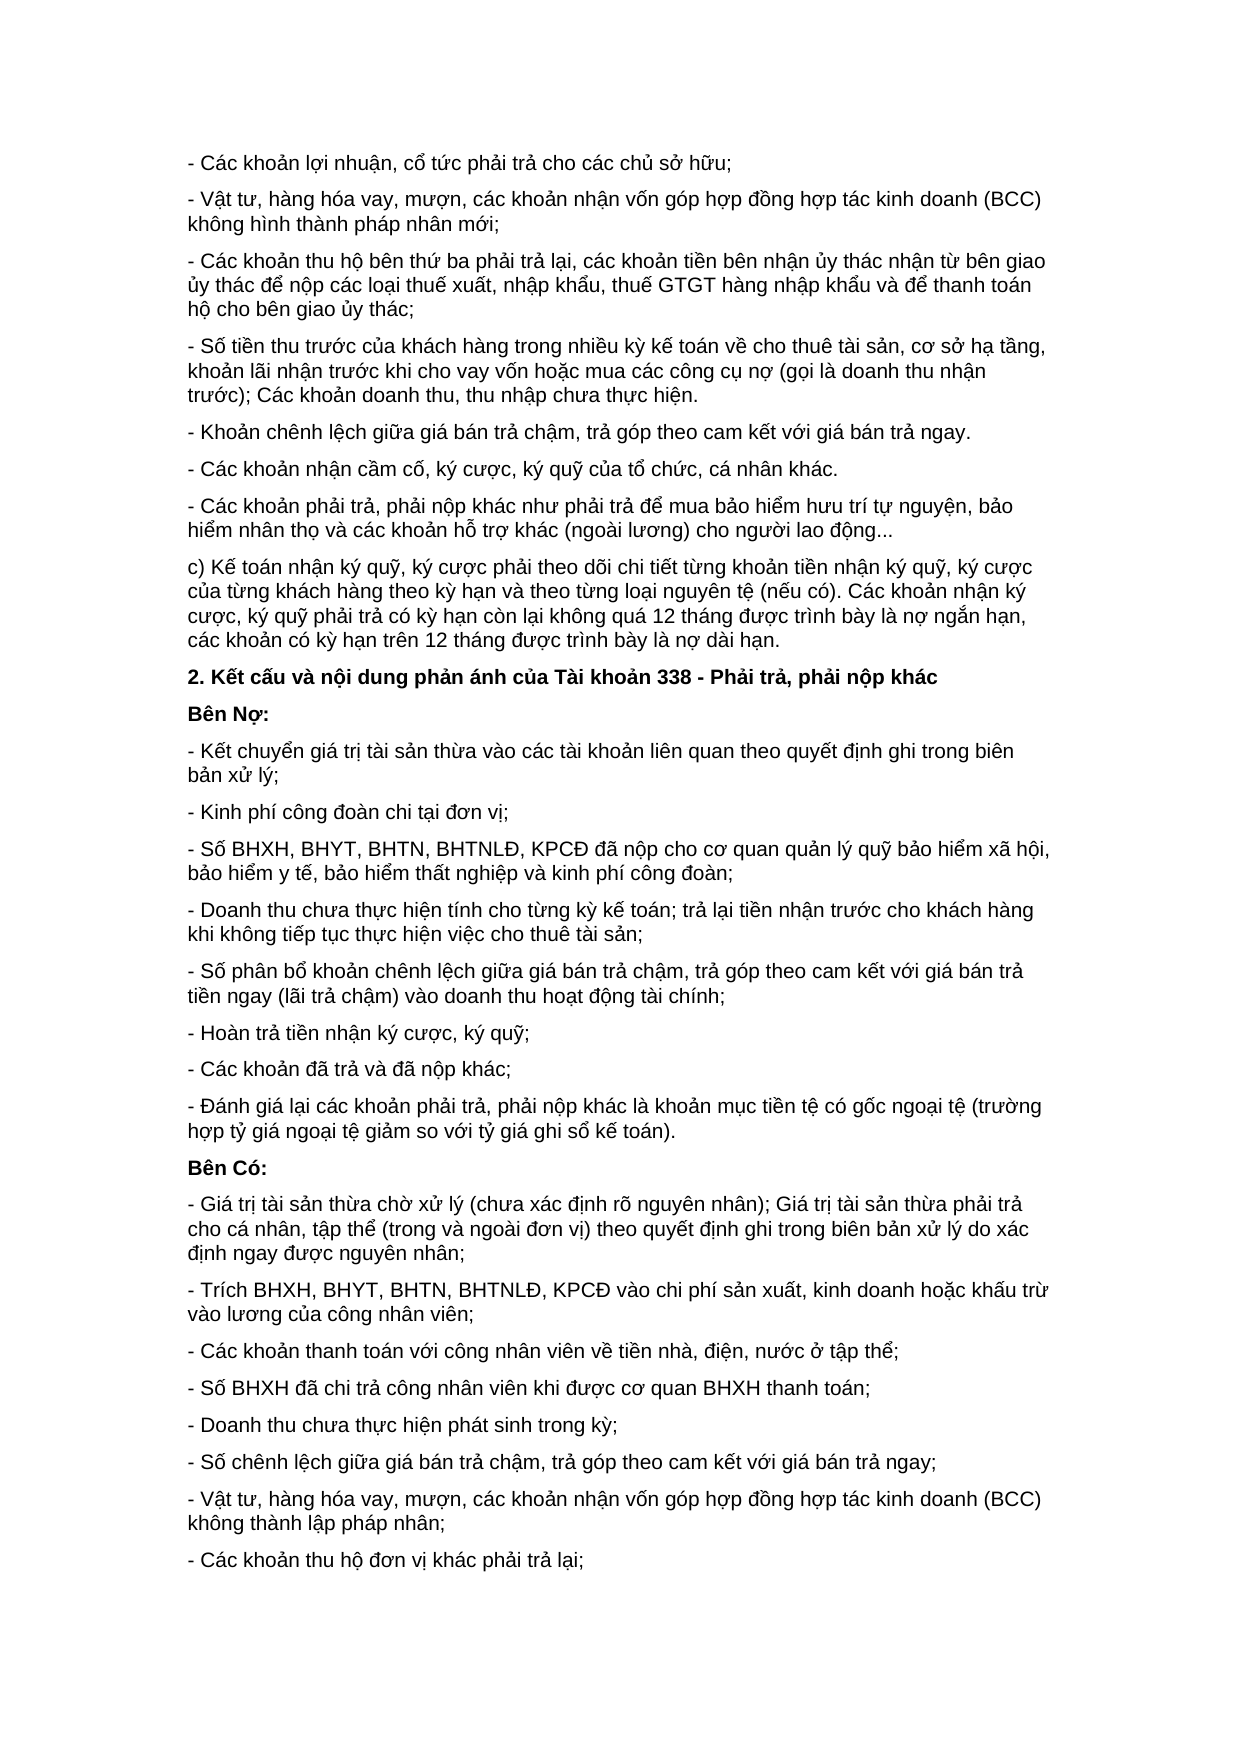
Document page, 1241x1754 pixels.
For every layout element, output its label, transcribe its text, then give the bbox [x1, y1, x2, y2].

text Bên Nợ: [187, 701, 1053, 726]
text - Các khoản thu hộ bên thứ ba phải trả lại, các khoản tiền bên nhận ủy thác nhận từ bên giao ủy thác để nộp các loại thuế xuất, nhập khẩu, thuế GTGT hàng nhập khẩu và để thanh toán hộ cho bên giao ủy thác; [187, 248, 1053, 321]
text - Doanh thu chưa thực hiện tính cho từng kỳ kế toán; trả lại tiền nhận trước cho khách hàng khi không tiếp tục thực hiện việc cho thuê tài sản; [187, 897, 1053, 946]
text - Các khoản lợi nhuận, cổ tức phải trả cho các chủ sở hữu; [187, 150, 1053, 174]
text - Kết chuyển giá trị tài sản thừa vào các tài khoản liên quan theo quyết định ghi trong biên bản xử lý; [187, 738, 1053, 787]
text c) Kế toán nhận ký quỹ, ký cược phải theo dõi chi tiết từng khoản tiền nhận ký quỹ, ký cược của từng khách hàng theo kỳ hạn và theo từng loại nguyên tệ (nếu có). Các khoản nhận ký cược, ký quỹ phải trả có kỳ hạn còn lại không quá 12 tháng được trình bày là nợ ngắn hạn, các khoản có kỳ hạn trên 12 tháng được trình bày là nợ dài hạn. [187, 554, 1053, 652]
text - Số tiền thu trước của khách hàng trong nhiều kỳ kế toán về cho thuê tài sản, cơ sở hạ tầng, khoản lãi nhận trước khi cho vay vốn hoặc mua các công cụ nợ (gọi là doanh thu nhận trước); Các khoản doanh thu, thu nhập chưa thực hiện. [187, 334, 1053, 407]
text - Số BHXH, BHYT, BHTN, BHTNLĐ, KPCĐ đã nộp cho cơ quan quản lý quỹ bảo hiểm xã hội, bảo hiểm y tế, bảo hiểm thất nghiệp và kinh phí công đoàn; [187, 836, 1053, 885]
text - Hoàn trả tiền nhận ký cược, ký quỹ; [187, 1020, 1053, 1044]
text - Các khoản đã trả và đã nộp khác; [187, 1057, 1053, 1081]
text - Kinh phí công đoàn chi tại đơn vị; [187, 799, 1053, 824]
text - Các khoản thu hộ đơn vị khác phải trả lại; [187, 1547, 1053, 1572]
text Bên Có: [187, 1155, 1053, 1179]
text - Các khoản thanh toán với công nhân viên về tiền nhà, điện, nước ở tập thể; [187, 1339, 1053, 1363]
text - Đánh giá lại các khoản phải trả, phải nộp khác là khoản mục tiền tệ có gốc ngoại tệ (trường hợp tỷ giá ngoại tệ giảm so với tỷ giá ghi sổ kế toán). [187, 1094, 1053, 1142]
text - Khoản chênh lệch giữa giá bán trả chậm, trả góp theo cam kết với giá bán trả ngay. [187, 419, 1053, 444]
text - Trích BHXH, BHYT, BHTN, BHTNLĐ, KPCĐ vào chi phí sản xuất, kinh doanh hoặc khấu trừ vào lương của công nhân viên; [187, 1277, 1053, 1326]
text - Số phân bổ khoản chênh lệch giữa giá bán trả chậm, trả góp theo cam kết với giá bán trả tiền ngay (lãi trả chậm) vào doanh thu hoạt động tài chính; [187, 959, 1053, 1007]
text - Vật tư, hàng hóa vay, mượn, các khoản nhận vốn góp hợp đồng hợp tác kinh doanh (BCC) không hình thành pháp nhân mới; [187, 187, 1053, 236]
text - Vật tư, hàng hóa vay, mượn, các khoản nhận vốn góp hợp đồng hợp tác kinh doanh (BCC) không thành lập pháp nhân; [187, 1486, 1053, 1535]
text - Số chênh lệch giữa giá bán trả chậm, trả góp theo cam kết với giá bán trả ngay; [187, 1449, 1053, 1474]
text - Các khoản nhận cầm cố, ký cược, ký quỹ của tổ chức, cá nhân khác. [187, 456, 1053, 481]
text - Giá trị tài sản thừa chờ xử lý (chưa xác định rõ nguyên nhân); Giá trị tài sản thừa phải trả cho cá nhân, tập thể (trong và ngoài đơn vị) theo quyết định ghi trong biên bản xử lý do xác định ngay được nguyên nhân; [187, 1192, 1053, 1265]
text - Số BHXH đã chi trả công nhân viên khi được cơ quan BHXH thanh toán; [187, 1376, 1053, 1400]
text 2. Kết cấu và nội dung phản ánh của Tài khoản 338 - Phải trả, phải nộp khác [187, 664, 1053, 689]
text - Các khoản phải trả, phải nộp khác như phải trả để mua bảo hiểm hưu trí tự nguyện, bảo hiểm nhân thọ và các khoản hỗ trợ khác (ngoài lương) cho người lao động... [187, 493, 1053, 542]
text - Doanh thu chưa thực hiện phát sinh trong kỳ; [187, 1412, 1053, 1437]
